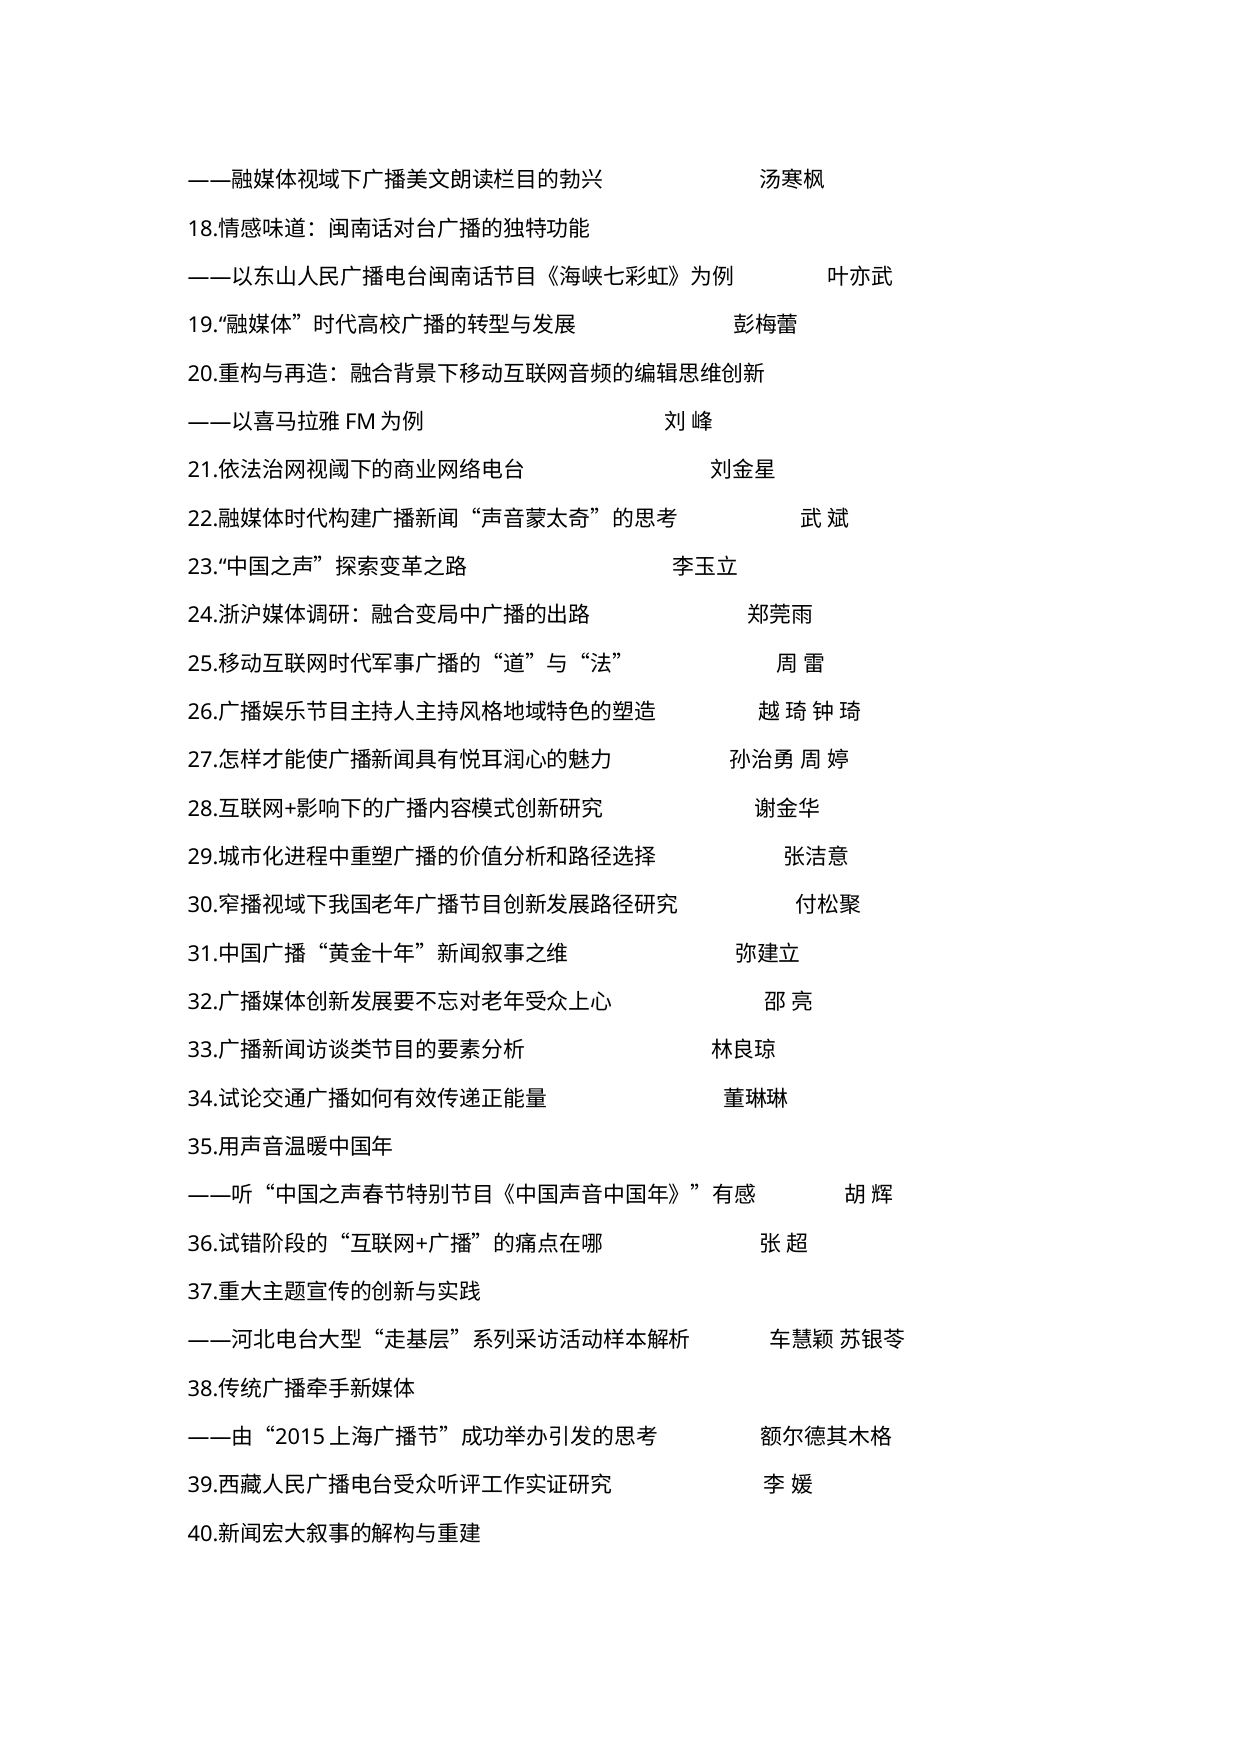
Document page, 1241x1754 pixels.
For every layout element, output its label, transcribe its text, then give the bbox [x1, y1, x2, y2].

text ——以喜马拉雅FM为例 刘 峰 [187, 404, 1053, 436]
text 29.城市化进程中重塑广播的价值分析和路径选择 张洁意 [187, 839, 1053, 871]
text 33.广播新闻访谈类节目的要素分析 林良琼 [187, 1032, 1053, 1064]
text ——融媒体视域下广播美文朗读栏目的勃兴 汤寒枫 [187, 162, 1053, 194]
text 38.传统广播牵手新媒体 [187, 1370, 1053, 1403]
text ——以东山人民广播电台闽南话节目《海峡七彩虹》为例 叶亦武 [187, 259, 1053, 291]
text 19.“融媒体”时代高校广播的转型与发展 彭梅蕾 [187, 307, 1053, 339]
text 21.依法治网视阈下的商业网络电台 刘金星 [187, 452, 1053, 484]
text 28.互联网+影响下的广播内容模式创新研究 谢金华 [187, 790, 1053, 823]
text ——河北电台大型“走基层”系列采访活动样本解析 车慧颖 苏银苓 [187, 1322, 1053, 1354]
text 34.试论交通广播如何有效传递正能量 董琳琳 [187, 1080, 1053, 1113]
text ——听“中国之声春节特别节目《中国声音中国年》”有感 胡 辉 [187, 1177, 1053, 1209]
text 37.重大主题宣传的创新与实践 [187, 1274, 1053, 1306]
text 39.西藏人民广播电台受众听评工作实证研究 李 媛 [187, 1467, 1053, 1499]
text 27.怎样才能使广播新闻具有悦耳润心的魅力 孙治勇 周 婷 [187, 742, 1053, 774]
text 23.“中国之声”探索变革之路 李玉立 [187, 549, 1053, 581]
text 36.试错阶段的“互联网+广播”的痛点在哪 张 超 [187, 1225, 1053, 1258]
text ——由“2015上海广播节”成功举办引发的思考 额尔德其木格 [187, 1419, 1053, 1451]
text 32.广播媒体创新发展要不忘对老年受众上心 邵 亮 [187, 984, 1053, 1016]
text 40.新闻宏大叙事的解构与重建 [187, 1515, 1053, 1548]
text 26.广播娱乐节目主持人主持风格地域特色的塑造 越 琦 钟 琦 [187, 694, 1053, 726]
text 22.融媒体时代构建广播新闻“声音蒙太奇”的思考 武 斌 [187, 500, 1053, 533]
text 35.用声音温暖中国年 [187, 1129, 1053, 1161]
text 20.重构与再造：融合背景下移动互联网音频的编辑思维创新 [187, 355, 1053, 388]
text 31.中国广播“黄金十年”新闻叙事之维 弥建立 [187, 935, 1053, 968]
text 30.窄播视域下我国老年广播节目创新发展路径研究 付松聚 [187, 887, 1053, 919]
text 25.移动互联网时代军事广播的“道”与“法” 周 雷 [187, 645, 1053, 678]
text 18.情感味道：闽南话对台广播的独特功能 [187, 210, 1053, 243]
text 24.浙沪媒体调研：融合变局中广播的出路 郑莞雨 [187, 597, 1053, 629]
